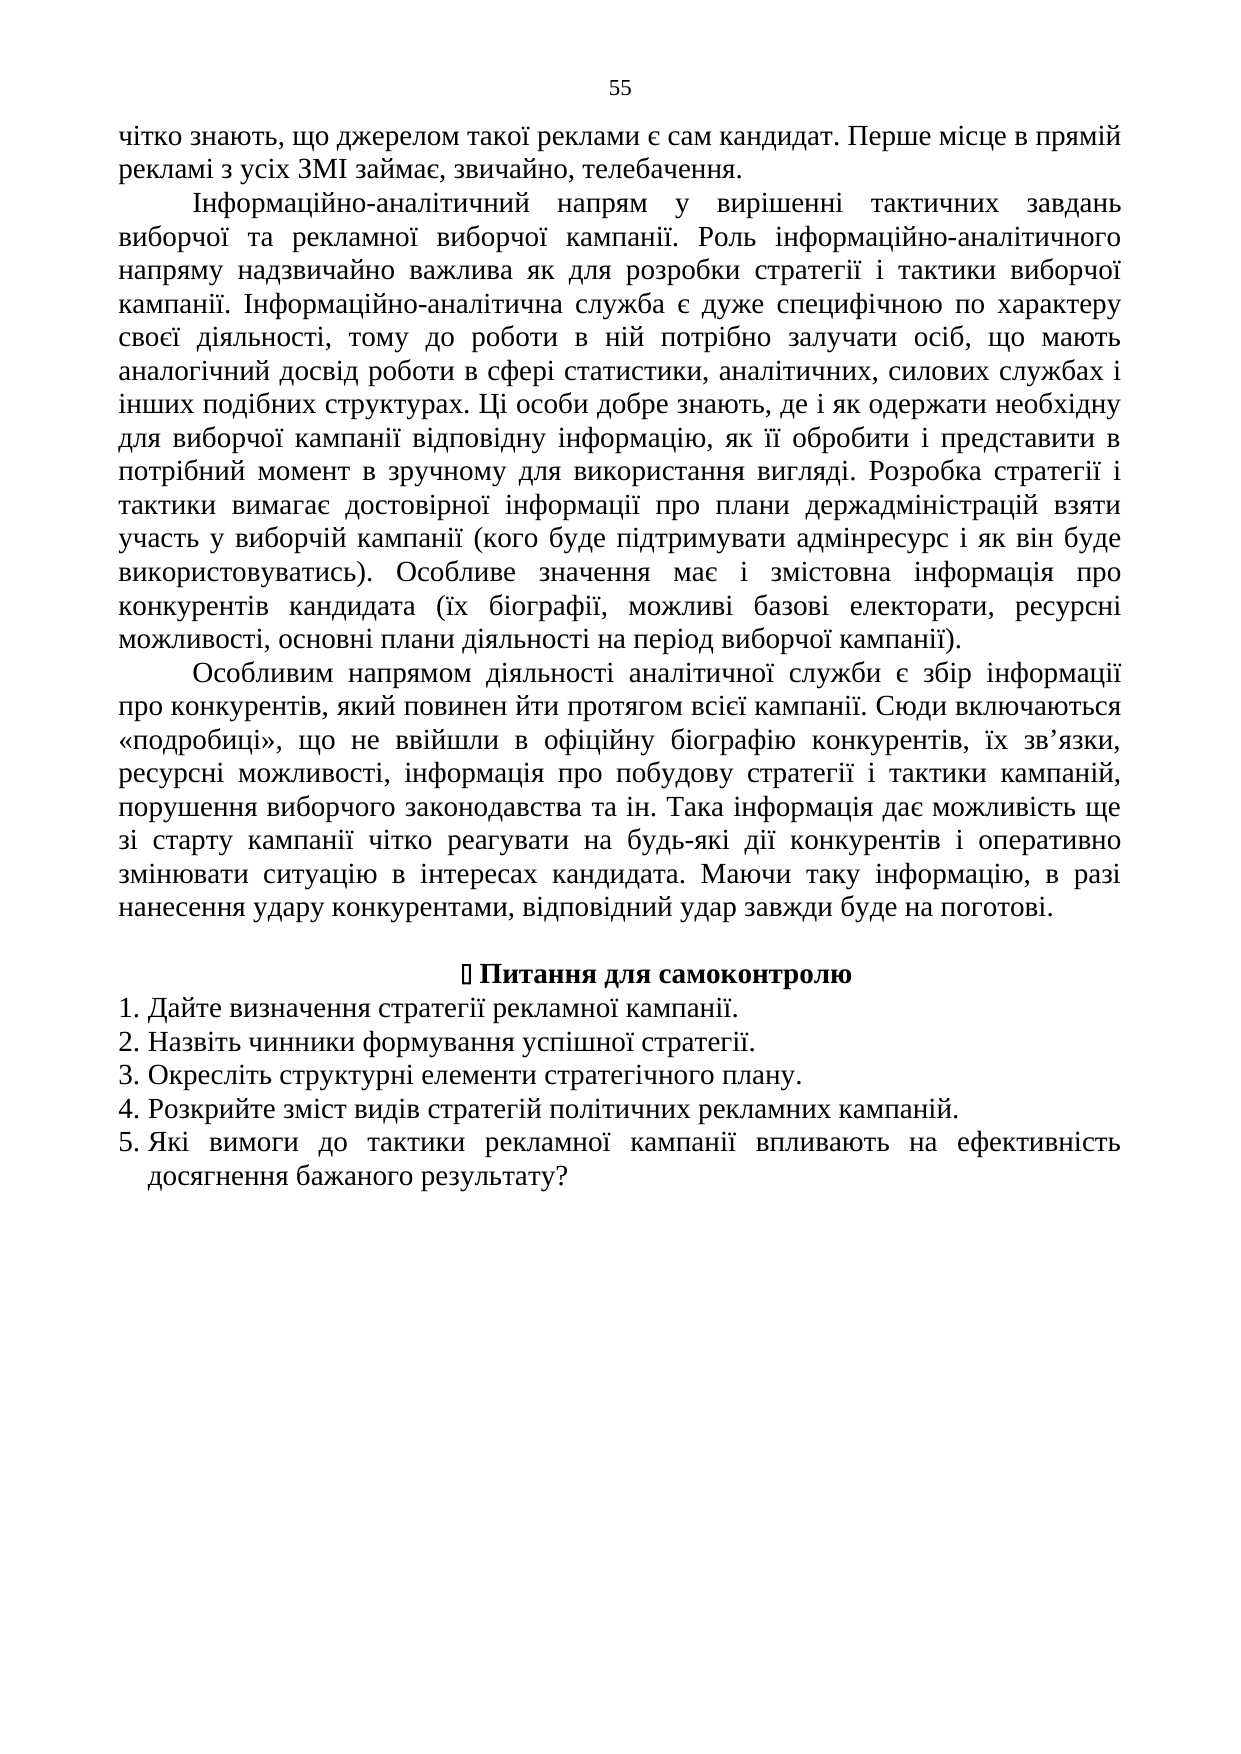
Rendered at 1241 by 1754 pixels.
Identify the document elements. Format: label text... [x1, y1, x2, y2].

text Особливим напрямом діяльності аналітичної служби є збір інформації про конкурентів, який повинен йти протягом всієї кампанії. Сюди включаються «подробиці», що не ввійшли в офіційну біографію конкурентів, їх зв’язки, ресурсні можливості, інформація про побудову стратегії і тактики кампаній, порушення виборчого законодавства та ін. Така інформація дає можливість ще зі старту кампанії чітко реагувати на будь-які дії конкурентів і оперативно змінювати ситуацію в інтересах кандидата. Маючи таку інформацію, в разі нанесення удару конкурентами, відповідний удар завжди буде на поготові. [118, 655, 1122, 923]
list Розкрийте зміст видів стратегій політичних рекламних кампаній. [118, 1091, 1122, 1124]
list Дайте визначення стратегії рекламної кампанії. [118, 990, 1122, 1024]
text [118, 118, 1122, 185]
text Інформаційно-аналітичний напрям у вирішенні тактичних завдань виборчої та рекламної виборчої кампанії. Роль інформаційно-аналітичного напряму надзвичайно важлива як для розробки стратегії і тактики виборчої кампанії. Інформаційно-аналітична служба є дуже специфічною по характеру своєї діяльності, тому до роботи в ній потрібно залучати осіб, що мають аналогічний досвід роботи в сфері статистики, аналітичних, силових службах і інших подібних структурах. Ці особи добре знають, де і як одержати необхідну для виборчої кампанії відповідну інформацію, як її обробити і представити в потрібний момент в зручному для використання вигляді. Розробка стратегії і тактики вимагає достовірної інформації про плани держадміністрацій взяти участь у виборчій кампанії (кого буде підтримувати адмінресурс і як він буде використовуватись). Особливе значення має і змістовна інформація про конкурентів кандидата (їх біографії, можливі базові електорати, ресурсні можливості, основні плани діяльності на період виборчої кампанії). [118, 185, 1122, 655]
text Питання для самоконтролю [118, 957, 1122, 990]
list Назвіть чинники формування успішної стратегії. [118, 1024, 1122, 1057]
list Які вимоги до тактики рекламної кампанії впливають на ефективність досягнення бажаного результату? [118, 1124, 1122, 1192]
list Окресліть структурні елементи стратегічного плану. [118, 1057, 1122, 1091]
